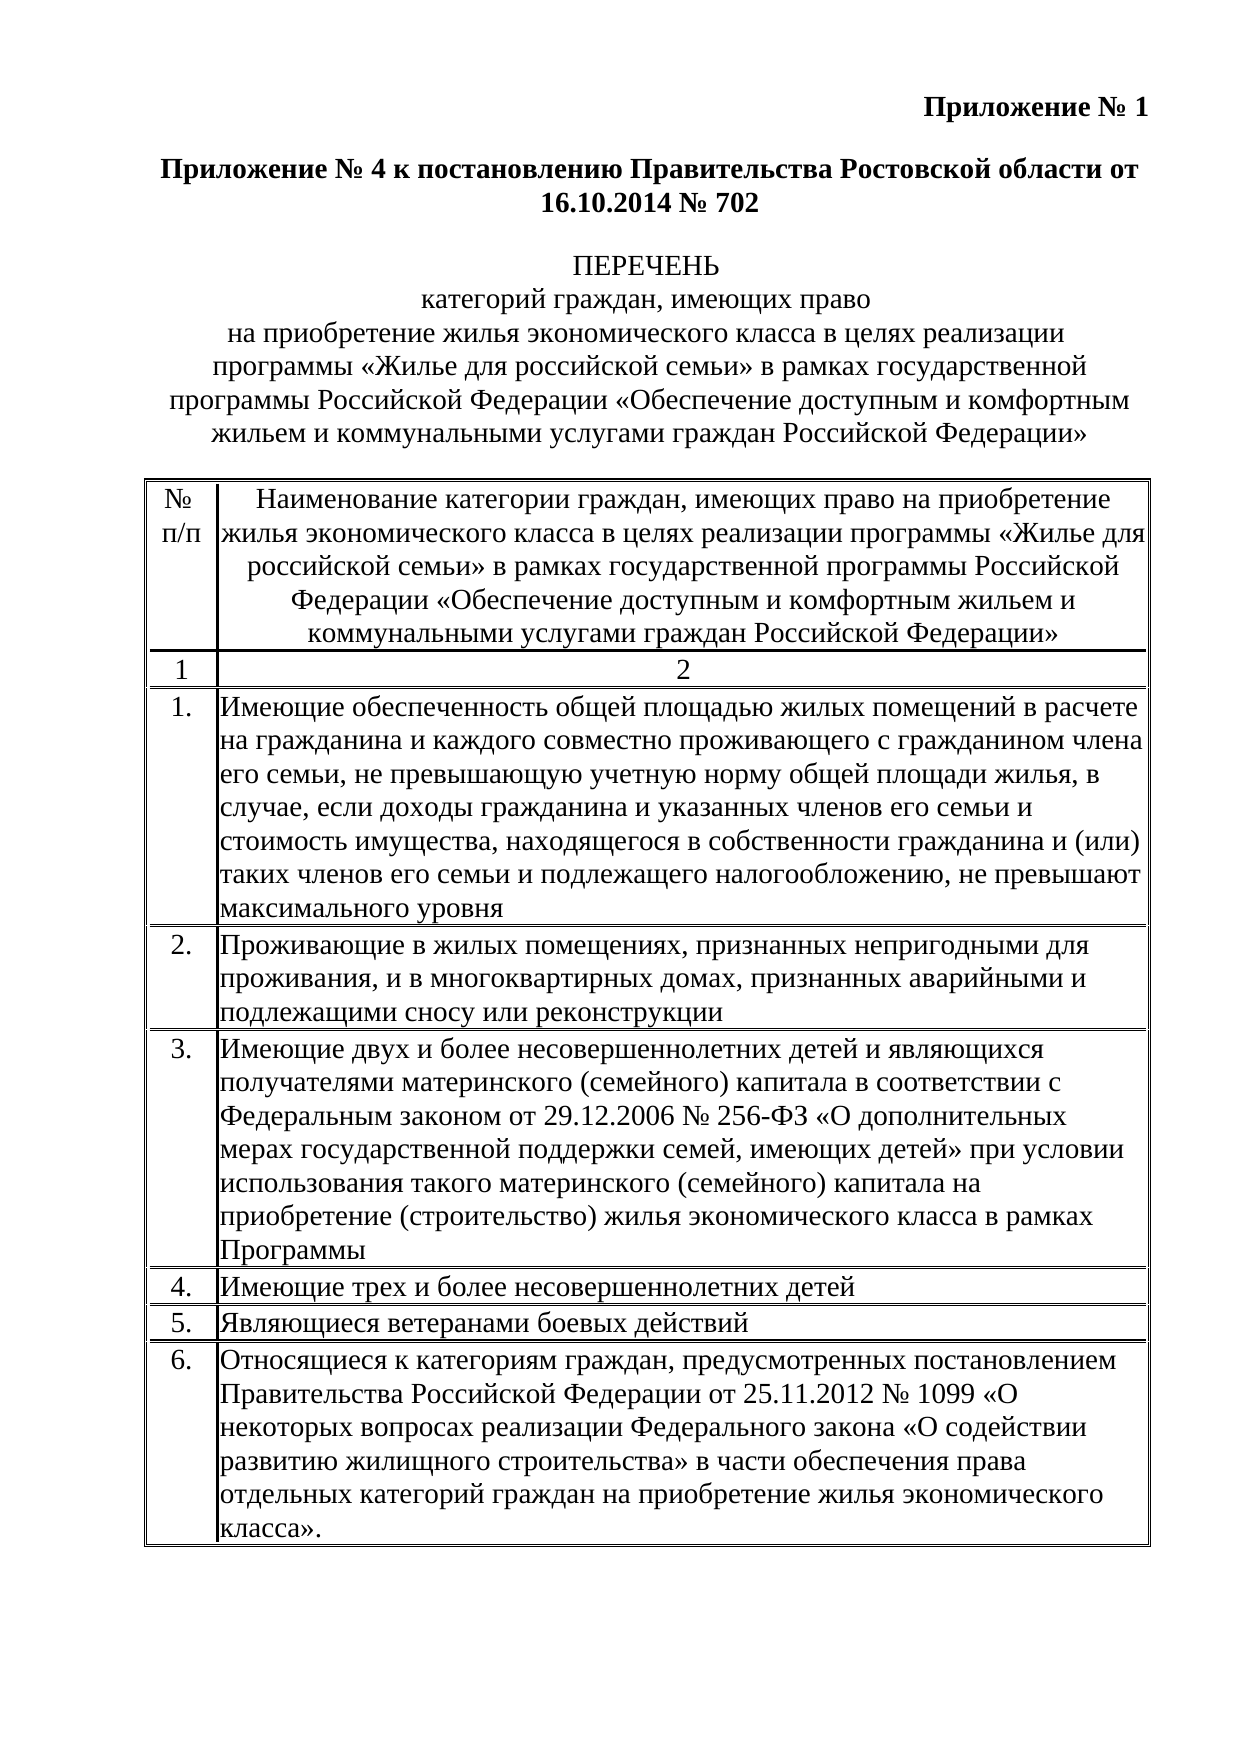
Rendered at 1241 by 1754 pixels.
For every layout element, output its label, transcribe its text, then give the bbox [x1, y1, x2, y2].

text Приложение № 1 [148, 89, 1152, 122]
table_cell 5. [147, 1303, 216, 1339]
table_cell Проживающие в жилых помещениях, признанных непригодными для проживания, и в многоквартирных домах, признанных аварийными и подлежащими сносу или реконструкции [217, 924, 1149, 1028]
table_header Наименование категории граждан, имеющих право на приобретение жилья экономического класса в целях реализации программы «Жилье для российской семьи» в рамках государственной программы Российской Федерации «Обеспечение доступным и комфортным жильем и коммунальными услугами граждан Российской Федерации» [217, 482, 1148, 649]
table_cell Являющиеся ветеранами боевых действий [219, 1303, 1148, 1339]
text ПЕРЕЧЕНЬ категорий граждан, имеющих право на приобретение жилья экономического класса в целях реализации программы «Жилье для российской семьи» в рамках государственной программы Российской Федерации «Обеспечение доступным и комфортным жильем и коммунальными услугами граждан Российской Федерации» [148, 248, 1152, 449]
table_cell 1 [147, 649, 216, 686]
table_cell Имеющие трех и более несовершеннолетних детей [217, 1266, 1149, 1302]
table_cell 3. [145, 1028, 217, 1266]
table_cell 6. [147, 1339, 217, 1544]
table_cell Имеющие двух и более несовершеннолетних детей и являющихся получателями материнского (семейного) капитала в соответствии с Федеральным законом от 29.12.2006 № 256-ФЗ «О дополнительных мерах государственной поддержки семей, имеющих детей» при условии использования такого материнского (семейного) капитала на приобретение (строительство) жилья экономического класса в рамках Программы [217, 1028, 1149, 1266]
table_cell 1. [145, 686, 217, 924]
table_cell Имеющие обеспеченность общей площадью жилых помещений в расчете на гражданина и каждого совместно проживающего с гражданином члена его семьи, не превышающую учетную норму общей площади жилья, в случае, если доходы гражданина и указанных членов его семьи и стоимость имущества, находящегося в собственности гражданина и (или) таких членов его семьи и подлежащего налогообложению, не превышают максимального уровня [217, 686, 1149, 924]
table_cell 2 [219, 649, 1148, 686]
table_cell 4. [145, 1266, 217, 1302]
table_cell 2. [145, 924, 217, 1028]
text Приложение № 4 к постановлению Правительства Ростовской области от 16.10.2014 № 702 [148, 151, 1152, 218]
table_header № п/п [147, 482, 217, 649]
table_cell Относящиеся к категориям граждан, предусмотренных постановлением Правительства Российской Федерации от 25.11.2012 № 1099 «О некоторых вопросах реализации Федерального закона «О содействии развитию жилищного строительства» в части обеспечения права отдельных категорий граждан на приобретение жилья экономического класса». [217, 1339, 1148, 1544]
